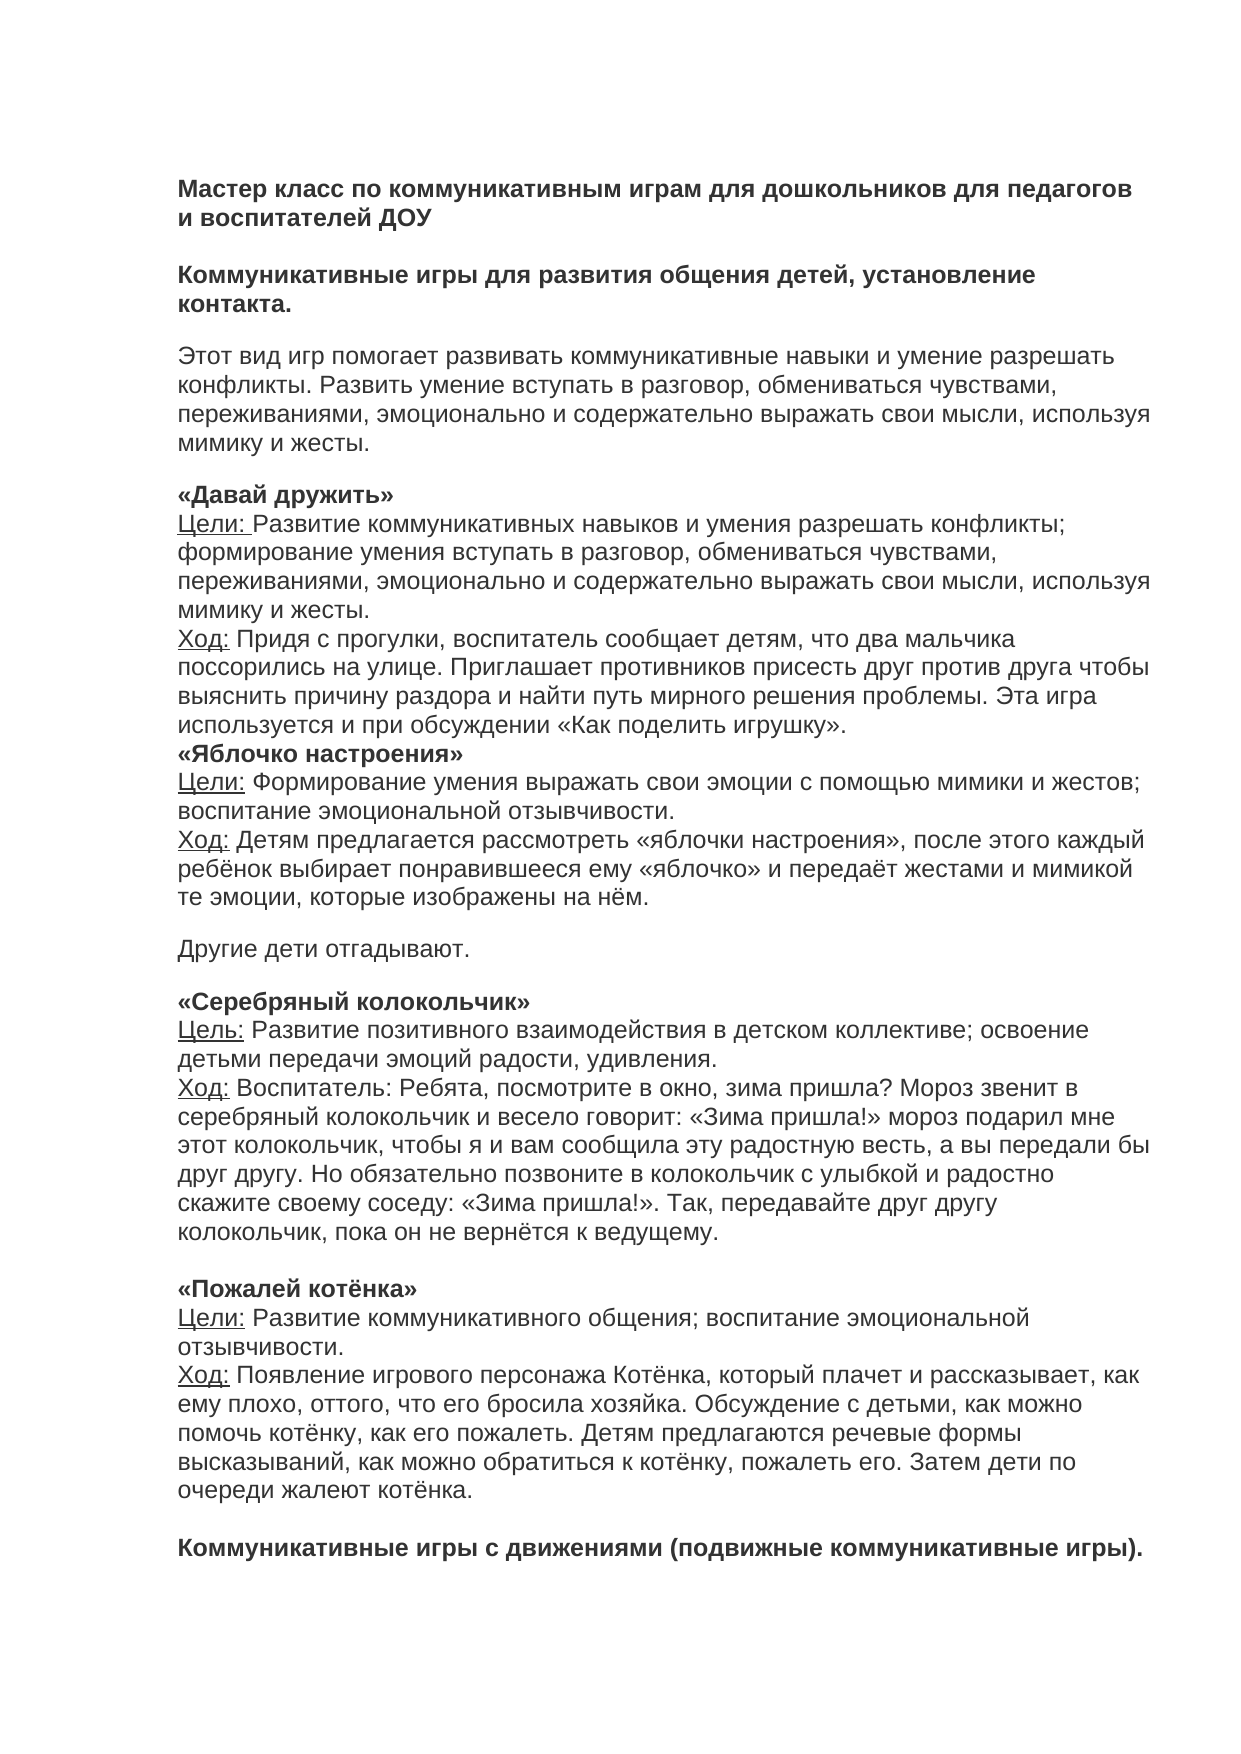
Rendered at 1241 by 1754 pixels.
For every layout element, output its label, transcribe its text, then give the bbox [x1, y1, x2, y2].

text «Давай дружить» [177, 480, 1152, 508]
text «Яблочко настроения» [177, 738, 1152, 767]
text Другие дети отгадывают. [177, 934, 1152, 963]
text Цель: Развитие позитивного взаимодействия в детском коллективе; освоение детьми передачи эмоций радости, удивления. [177, 1015, 1152, 1073]
text «Серебряный колокольчик» [177, 987, 1152, 1015]
text «Пожалей котёнка» [177, 1274, 1152, 1303]
text Цели: Развитие коммуникативного общения; воспитание эмоциональной отзывчивости. [177, 1303, 1152, 1360]
text Этот вид игр помогает развивать коммуникативные навыки и умение разрешать конфликты. Развить умение вступать в разговор, обмениваться чувствами, переживаниями, эмоционально и содержательно выражать свои мысли, используя мимику и жесты. [177, 341, 1152, 456]
text Коммуникативные игры для развития общения детей, установление контакта. [177, 260, 1152, 318]
text Цели: Развитие коммуникативных навыков и умения разрешать конфликты; формирование умения вступать в разговор, обмениваться чувствами, переживаниями, эмоционально и содержательно выражать свои мысли, используя мимику и жесты. [177, 508, 1152, 623]
text Ход: Детям предлагается рассмотреть «яблочки настроения», после этого каждый ребёнок выбирает понравившееся ему «яблочко» и передаёт жестами и мимикой те эмоции, которые изображены на нём. [177, 825, 1152, 911]
text Цели: Формирование умения выражать свои эмоции с помощью мимики и жестов; воспитание эмоциональной отзывчивости. [177, 767, 1152, 825]
text Коммуникативные игры с движениями (подвижные коммуникативные игры). [177, 1533, 1152, 1562]
text Ход: Придя с прогулки, воспитатель сообщает детям, что два мальчика поссорились на улице. Приглашает противников присесть друг против друга чтобы выяснить причину раздора и найти путь мирного решения проблемы. Эта игра используется и при обсуждении «Как поделить игрушку». [177, 623, 1152, 738]
text Ход: Появление игрового персонажа Котёнка, который плачет и рассказывает, как ему плохо, оттого, что его бросила хозяйка. Обсуждение с детьми, как можно помочь котёнку, как его пожалеть. Детям предлагаются речевые формы высказываний, как можно обратиться к котёнку, пожалеть его. Затем дети по очереди жалеют котёнка. [177, 1360, 1152, 1504]
text Мастер класс по коммуникативным играм для дошкольников для педагогов и воспитателей ДОУ [177, 174, 1152, 232]
text Ход: Воспитатель: Ребята, посмотрите в окно, зима пришла? Мороз звенит в серебряный колокольчик и весело говорит: «Зима пришла!» мороз подарил мне этот колокольчик, чтобы я и вам сообщила эту радостную весть, а вы передали бы друг другу. Но обязательно позвоните в колокольчик с улыбкой и радостно скажите своему соседу: «Зима пришла!». Так, передавайте друг другу колокольчик, пока он не вернётся к ведущему. [177, 1073, 1152, 1245]
